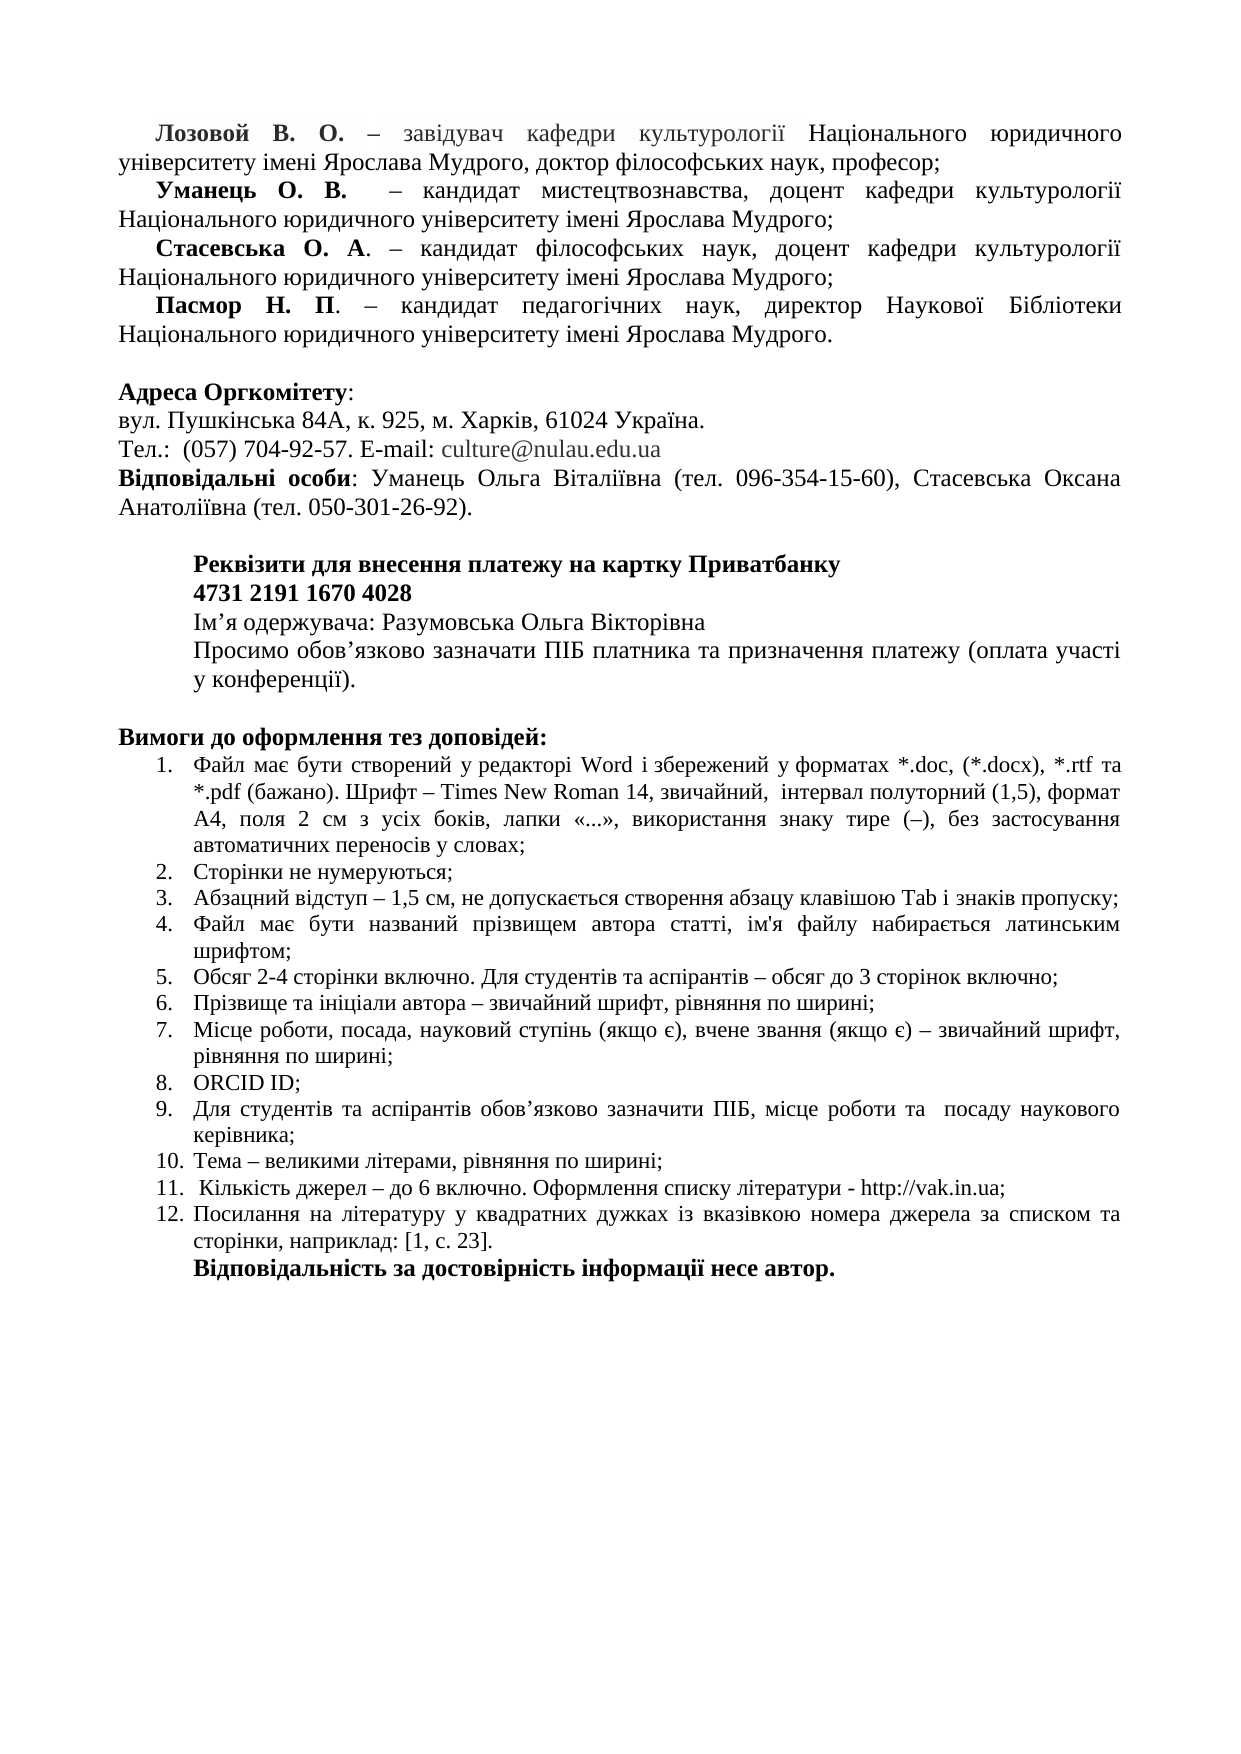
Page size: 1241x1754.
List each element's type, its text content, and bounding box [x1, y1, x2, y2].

text 4731 2191 1670 4028 [193, 578, 1122, 607]
list Обсяг 2-4 сторінки включно. Для студентів та аспірантів – обсяг до 3 сторінок включно; [156, 963, 1122, 989]
list Для студентів та аспірантів обов’язково зазначити ПІБ, місце роботи та посаду наукового керівника; [156, 1095, 1122, 1148]
list Прізвище та ініціали автора – звичайний шрифт, рівняння по ширині; [156, 989, 1122, 1016]
list Файл має бути названий прізвищем автора статті, ім'я файлу набирається латинським шрифтом; [156, 910, 1122, 963]
list Тема – великими літерами, рівняння по ширині; [156, 1148, 1122, 1174]
list Сторінки не нумеруються; [156, 858, 1122, 884]
text Адреса Оргкомітету: [118, 377, 1122, 406]
list ORCID ID; [156, 1068, 1122, 1095]
text Відповідальні особи: Уманець Ольга Віталіївна (тел. 096-354-15-60), Стасевська Оксана Анатоліївна (тел. 050-301-26-92). [118, 463, 1122, 521]
text Лозовой В. О. – завідувач кафедри культурології Національного юридичного університету імені Ярослава Мудрого, доктор філософських наук, професор; [118, 118, 1122, 176]
text Стасевська О. А. – кандидат філософських наук, доцент кафедри культурології Національного юридичного університету імені Ярослава Мудрого; [118, 233, 1122, 291]
text Реквізити для внесення платежу на картку Приватбанку [193, 549, 1122, 578]
list Абзацний відступ – 1,5 см, не допускається створення абзацу клавішою Tab і знаків пропуску; [156, 884, 1122, 910]
list Кількість джерел – до 6 включно. Оформлення списку літератури - http://vak.in.ua; [156, 1174, 1122, 1200]
text вул. Пушкінська 84А, к. 925, м. Харків, 61024 Україна. [118, 406, 1122, 434]
text Вимоги до оформлення тез доповідей: [118, 722, 1122, 751]
text Просимо обов’язково зазначати ПІБ платника та призначення платежу (оплата участі у конференції). [193, 636, 1122, 693]
text Відповідальність за достовірність інформації несе автор. [193, 1253, 1122, 1282]
text Уманець О. В. – кандидат мистецтвознавства, доцент кафедри культурології Національного юридичного університету імені Ярослава Мудрого; [118, 176, 1122, 233]
list Місце роботи, посада, науковий ступінь (якщо є), вчене звання (якщо є) – звичайний шрифт, рівняння по ширині; [156, 1016, 1122, 1068]
text Пасмор Н. П. – кандидат педагогічних наук, директор Наукової Бібліотеки Національного юридичного університету імені Ярослава Мудрого. [118, 291, 1122, 348]
list Посилання на літературу у квадратних дужках із вказівкою номера джерела за списком та сторінки, наприклад: [1, с. 23]. [156, 1200, 1122, 1253]
text Тел.: (057) 704-92-57. E-mail: culture@nulau.edu.ua [118, 434, 1122, 463]
list Файл має бути створений у редакторі Word і збережений у форматах *.doc, (*.docх), *.rtf та *.pdf (бажано). Шрифт – Times New Roman 14, звичайний, інтервал полуторний (1,5), формат А4, поля з усіх боків, лапки «...», використання знаку тире (–), без застосування автоматичних переносів у словах; [156, 751, 1122, 858]
text Ім’я одержувача: Разумовська Ольга Вікторівна [193, 607, 1122, 636]
